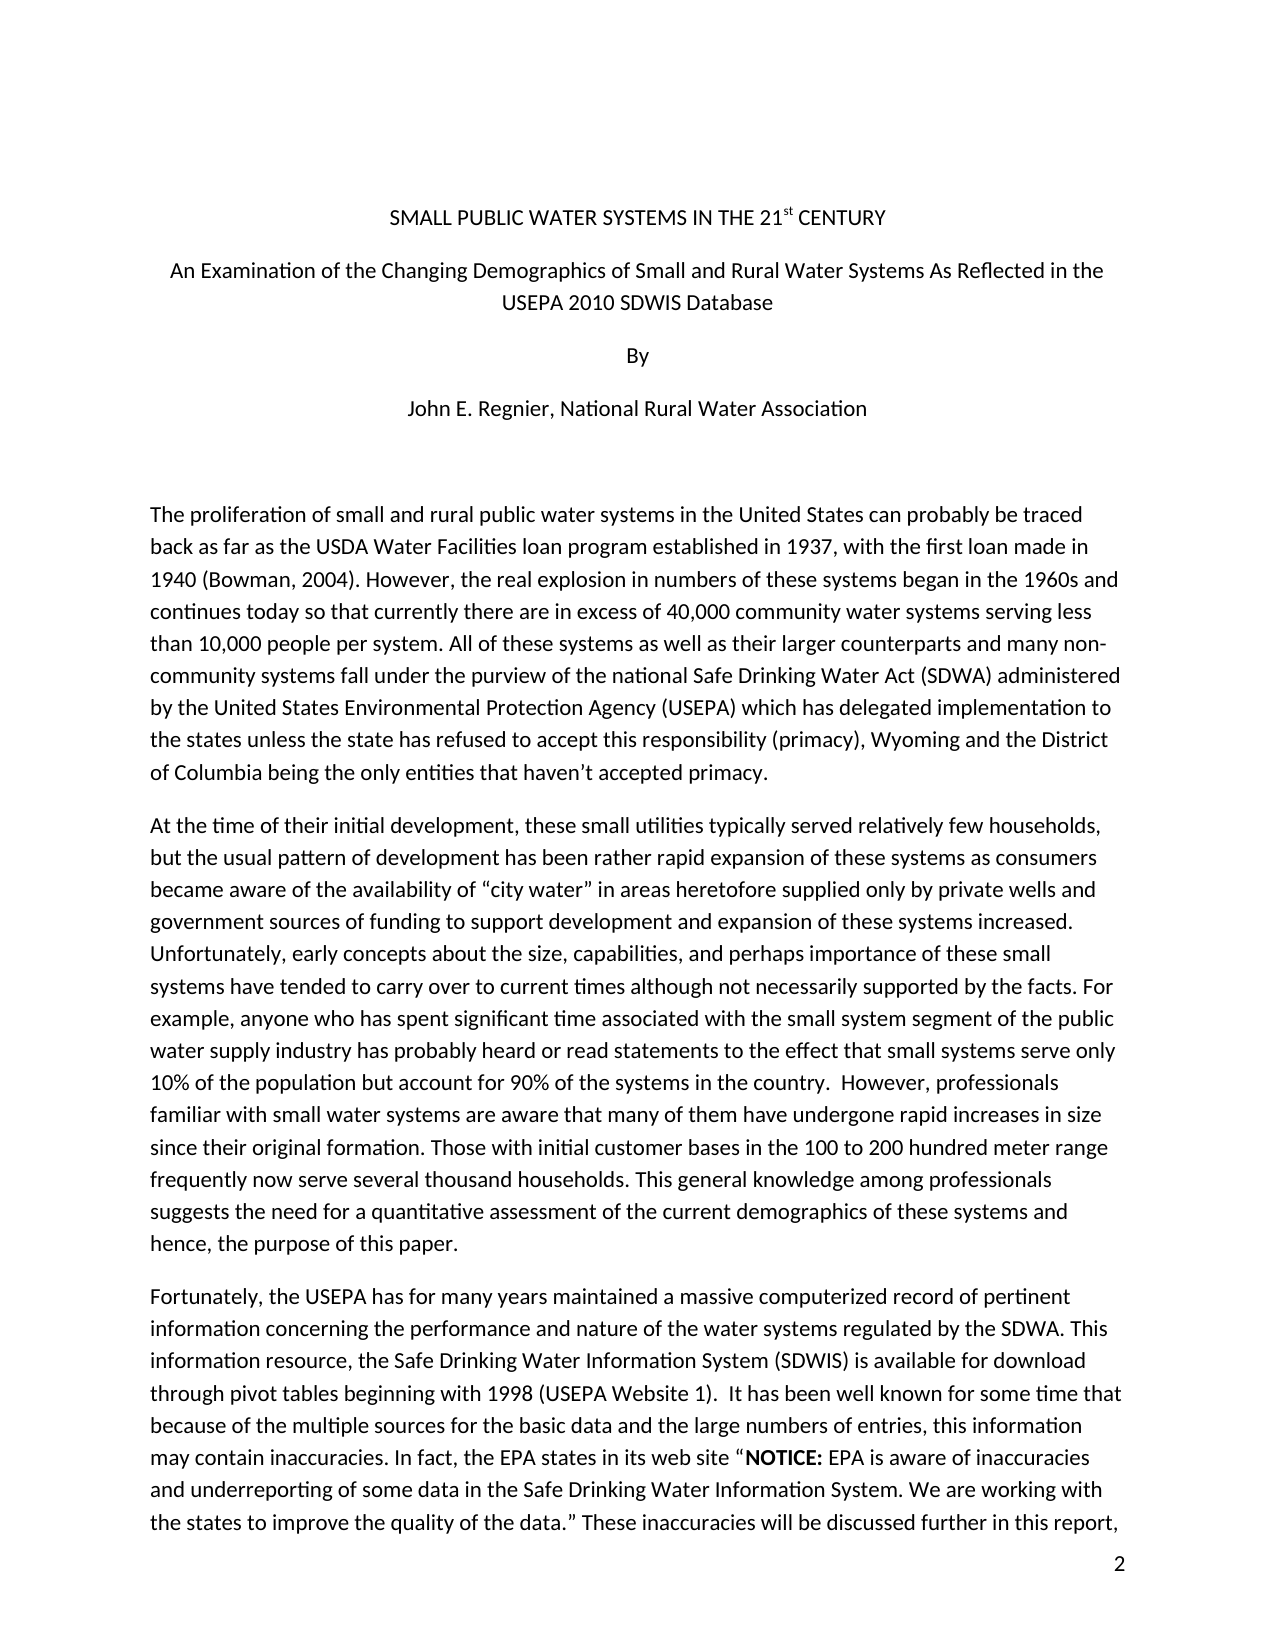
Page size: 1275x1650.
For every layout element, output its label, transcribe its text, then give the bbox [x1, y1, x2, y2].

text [150, 1282, 1125, 1536]
text By [150, 341, 1125, 369]
text The proliferation of small and rural public water systems in the United States can probably be traced back as far as the USDA Water Facilities loan program established in 1937, with the first loan made in 1940 (Bowman, 2004). However, the real explosion in numbers of these systems began in the 1960s and continues today so that currently there are in excess of 40,000 community water systems serving less than 10,000 people per system. All of these systems as well as their larger counterparts and many non-community systems fall under the purview of the national Safe Drinking Water Act (SDWA) administered by the United States Environmental Protection Agency (USEPA) which has delegated implementation to the states unless the state has refused to accept this responsibility (primacy), Wyoming and the District of Columbia being the only entities that haven’t accepted primacy. [150, 500, 1125, 786]
text An Examination of the Changing Demographics of Small and Rural Water Systems As Reflected in the USEPA 2010 SDWIS Database [150, 256, 1125, 316]
text John E. Regnier, National Rural Water Association [150, 394, 1125, 422]
text SMALL PUBLIC WATER SYSTEMS IN THE 21st CENTURY [150, 203, 1125, 231]
text At the time of their initial development, these small utilities typically served relatively few households, but the usual pattern of development has been rather rapid expansion of these systems as consumers became aware of the availability of “city water” in areas heretofore supplied only by private wells and government sources of funding to support development and expansion of these systems increased. Unfortunately, early concepts about the size, capabilities, and perhaps importance of these small systems have tended to carry over to current times although not necessarily supported by the facts. For example, anyone who has spent significant time associated with the small system segment of the public water supply industry has probably heard or read statements to the effect that small systems serve only 10% of the population but account for 90% of the systems in the country. However, professionals familiar with small water systems are aware that many of them have undergone rapid increases in size since their original formation. Those with initial customer bases in the 100 to 200 hundred meter range frequently now serve several thousand households. This general knowledge among professionals suggests the need for a quantitative assessment of the current demographics of these systems and hence, the purpose of this paper. [150, 811, 1125, 1257]
